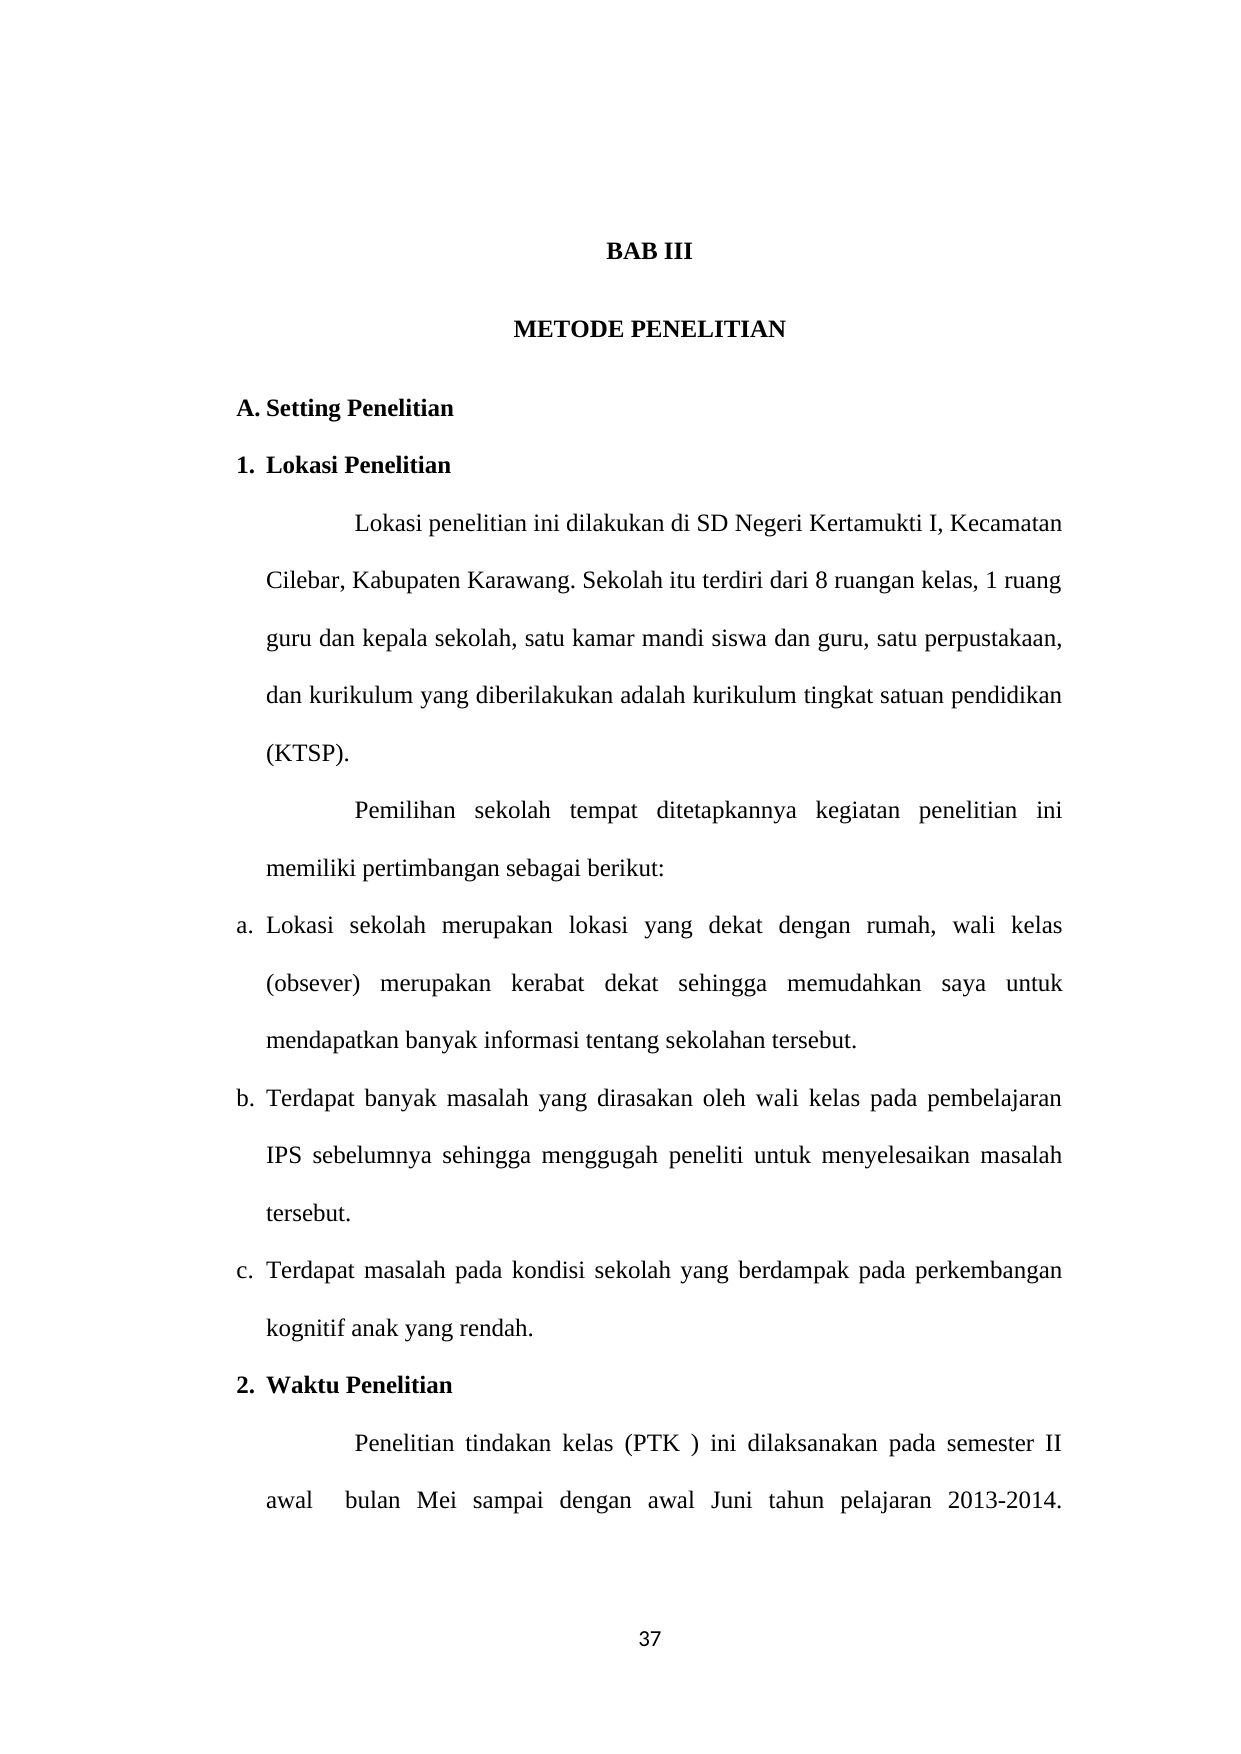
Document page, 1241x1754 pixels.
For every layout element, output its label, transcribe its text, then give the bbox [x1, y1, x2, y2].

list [266, 1428, 1063, 1514]
list Pemilihan sekolah tempat ditetapkannya kegiatan penelitian ini memiliki pertimbangan sebagai berikut: [266, 795, 1063, 882]
list Terdapat banyak masalah yang dirasakan oleh wali kelas pada pembelajaran IPS sebelumnya sehingga menggugah peneliti untuk menyelesaikan masalah tersebut. [236, 1083, 1063, 1227]
text METODE PENELITIAN [236, 314, 1063, 343]
list Lokasi sekolah merupakan lokasi yang dekat dengan rumah, wali kelas (obsever) merupakan kerabat dekat sehingga memudahkan saya untuk mendapatkan banyak informasi tentang sekolahan tersebut. [236, 910, 1063, 1054]
list Waktu Penelitian [236, 1370, 1063, 1399]
list Lokasi Penelitian [236, 450, 1063, 479]
list Lokasi penelitian ini dilakukan di SD Negeri Kertamukti I, Kecamatan Cilebar, Kabupaten Karawang. Sekolah itu terdiri dari 8 ruangan kelas, 1 ruang guru dan kepala sekolah, satu kamar mandi siswa dan guru, satu perpustakaan, dan kurikulum yang diberilakukan adalah kurikulum tingkat satuan pendidikan (KTSP). [266, 508, 1063, 767]
text BAB III [236, 236, 1063, 265]
list Terdapat masalah pada kondisi sekolah yang berdampak pada perkembangan kognitif anak yang rendah. [236, 1255, 1063, 1342]
list Setting Penelitian [236, 393, 1063, 422]
